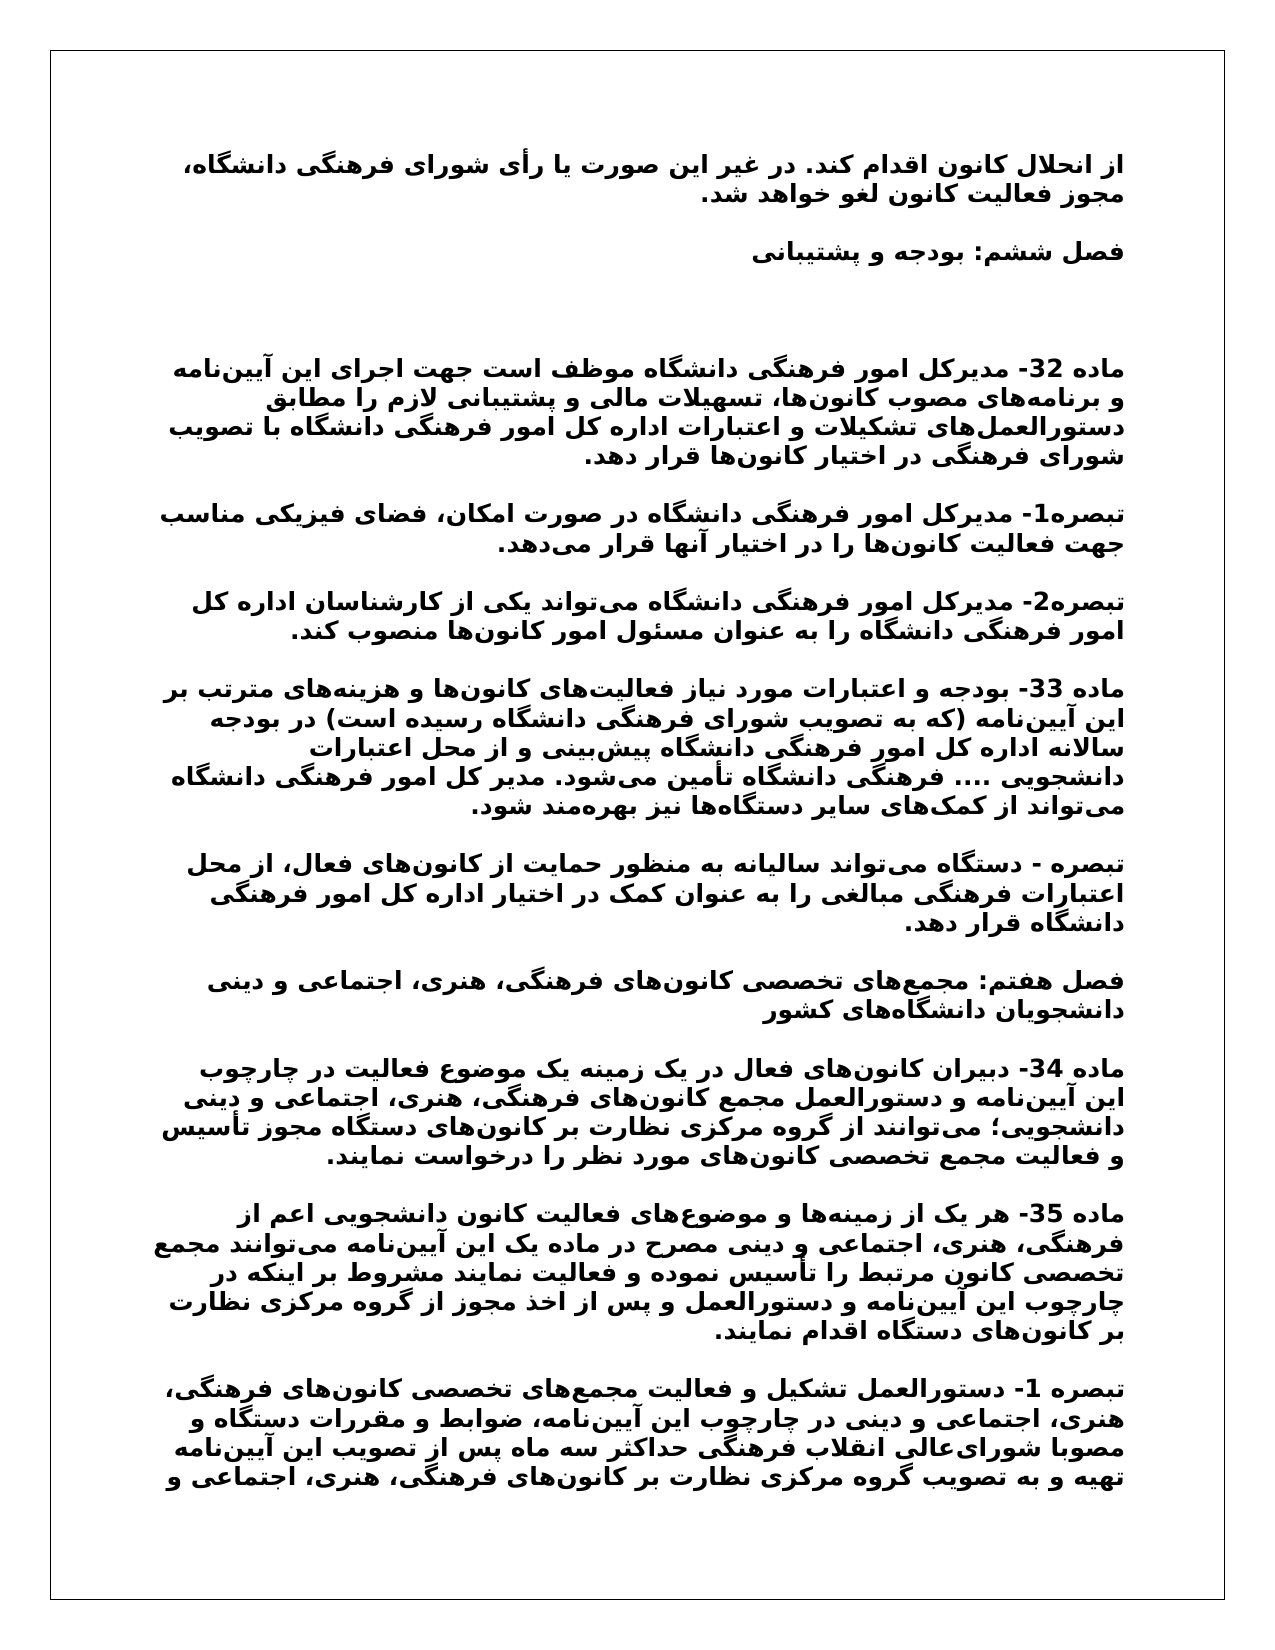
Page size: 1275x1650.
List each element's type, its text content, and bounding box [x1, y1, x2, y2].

text تبصره2- مدیرکل امور فرهنگی دانشگاه می‌تواند یکی از کارشناسان اداره کل امور فرهنگی دانشگاه را به عنوان مسئول امور کانون‌ها منصوب کند. [150, 587, 1125, 645]
text فصل هفتم: مجمع‌های تخصصی کانون‌های فرهنگی، هنری، اجتماعی و دینی دانشجویان دانشگاه‌های کشور [150, 966, 1125, 1024]
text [150, 1374, 1125, 1491]
text ماده 35- هر یک از زمینه‌ها و موضوع‌های فعالیت کانون دانشجویی اعم از فرهنگی، هنری، اجتماعی و دینی مصرح در ماده یک این آیین‌نامه می‌توانند مجمع تخصصی کانون مرتبط را تأسیس نموده و فعالیت نمایند مشروط بر اینکه در چارچوب این آیین‌نامه و دستورالعمل و پس از اخذ مجوز از گروه مرکزی نظارت بر کانون‌های دستگاه اقدام نمایند. [150, 1199, 1125, 1345]
text ماده 34- دبیران کانون‌های فعال در یک زمینه یک موضوع فعالیت در چارچوب این آیین‌نامه و دستورالعمل مجمع کانون‌های فرهنگی، هنری، اجتماعی و دینی دانشجویی؛ می‌توانند از گروه مرکزی نظارت بر کانون‌های دستگاه مجوز تأسیس و فعالیت مجمع تخصصی کانون‌های مورد نظر را درخواست نمایند. [150, 1054, 1125, 1170]
text تبصره - دستگاه می‌تواند سالیانه به منظور حمایت از کانون‌های فعال، از محل اعتبارات فرهنگی مبالغی را به عنوان کمک در اختیار اداره کل امور فرهنگی دانشگاه قرار دهد. [150, 849, 1125, 937]
text ماده 32- مدیرکل امور فرهنگی دانشگاه موظف است جهت اجرای این آیین‌نامه و برنامه‌های مصوب کانون‌ها، تسهیلات مالی و پشتیبانی لازم را مطابق دستورالعمل‌های تشکیلات و اعتبارات اداره کل امور فرهنگی دانشگاه با تصویب شورای فرهنگی در اختیار کانون‌ها قرار دهد. [150, 354, 1125, 470]
text فصل ششم: بودجه و پشتیبانی [150, 237, 1125, 267]
text ماده 33- بودجه و اعتبارات مورد نیاز فعالیت‌های کانون‌ها و هزینه‌های مترتب بر این آیین‌نامه (که به تصویب شورای فرهنگی دانشگاه رسیده است) در بودجه سالانه اداره کل امور فرهنگی دانشگاه پیش‌بینی و از محل اعتبارات دانشجویی .... فرهنگی دانشگاه تأمین می‌شود. مدیر کل امور فرهنگی دانشگاه می‌تواند از کمک‌های سایر دستگاه‌ها نیز بهره‌مند شود. [150, 674, 1125, 820]
text تبصره1- مدیرکل امور فرهنگی دانشگاه در صورت امکان، فضای فیزیکی مناسب جهت فعالیت کانون‌ها را در اختیار آنها قرار می‌دهد. [150, 499, 1125, 558]
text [150, 150, 1125, 208]
